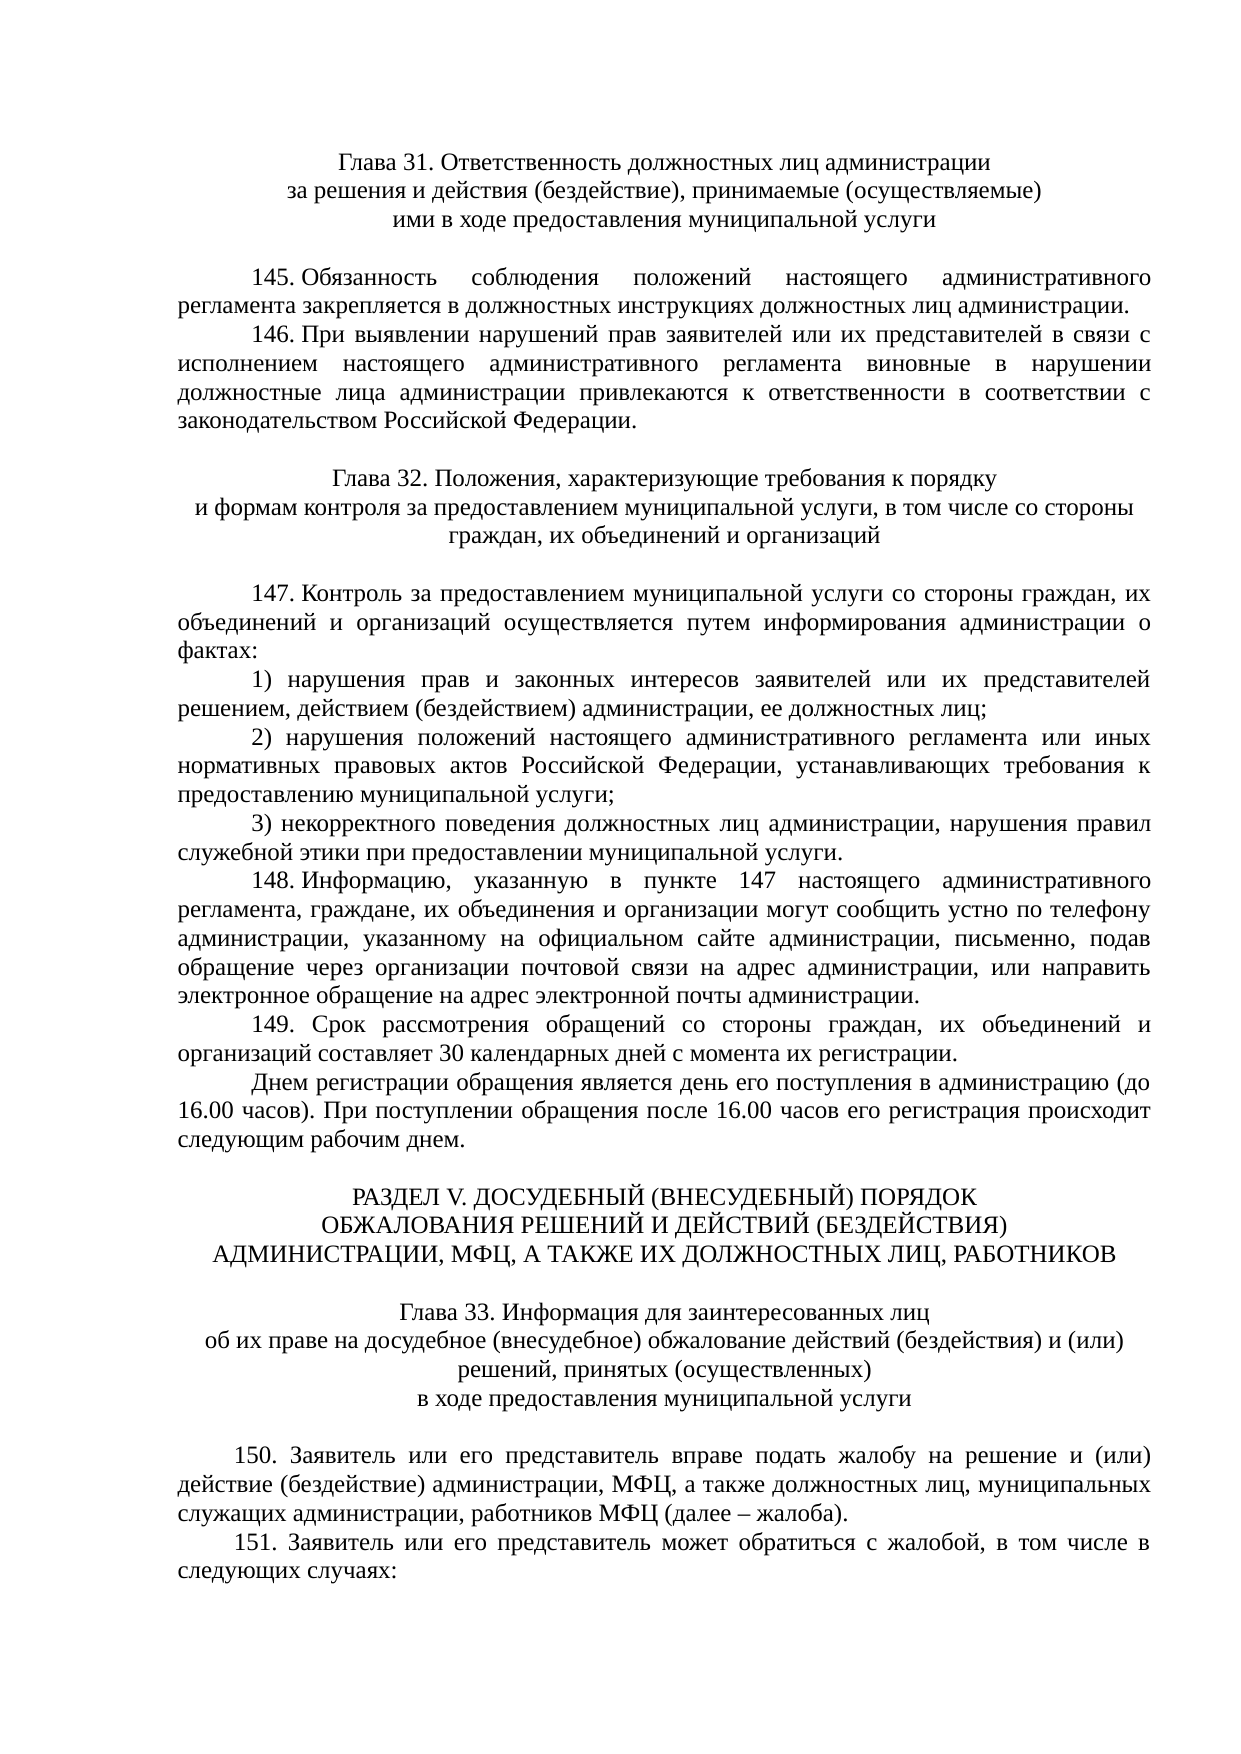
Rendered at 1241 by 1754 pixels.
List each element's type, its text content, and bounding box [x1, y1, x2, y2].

text Глава 32. Положения, характеризующие требования к порядку и формам контроля за предоставлением муниципальной услуги, в том числе со стороны граждан, их объединений и организаций [177, 463, 1152, 549]
text 148. Информацию, указанную в пункте 147 настоящего административного регламента, граждане, их объединения и организации могут сообщить устно по телефону администрации, указанному на официальном сайте администрации, письменно, подав обращение через организации почтовой связи на адрес администрации, или направить электронное обращение на адрес электронной почты администрации. [177, 866, 1152, 1009]
text 146. При выявлении нарушений прав заявителей или их представителей в связи с исполнением настоящего административного регламента виновные в нарушении должностные лица администрации привлекаются к ответственности в соответствии с законодательством Российской Федерации. [177, 319, 1152, 434]
text 149. Срок рассмотрения обращений со стороны граждан, их объединений и организаций составляет 30 календарных дней с момента их регистрации. [177, 1009, 1152, 1067]
text 151. Заявитель или его представитель может обратиться с жалобой, в том числе в следующих случаях: [177, 1527, 1152, 1584]
text РАЗДЕЛ V. ДОСУДЕБНЫЙ (ВНЕСУДЕБНЫЙ) ПОРЯДОК ОБЖАЛОВАНИЯ РЕШЕНИЙ И ДЕЙСТВИЙ (БЕЗДЕЙСТВИЯ) АДМИНИСТРАЦИИ, МФЦ, А ТАКЖЕ ИХ ДОЛЖНОСТНЫХ ЛИЦ, РАБОТНИКОВ [177, 1182, 1152, 1268]
text 150. Заявитель или его представитель вправе подать жалобу на решение и (или) действие (бездействие) администрации, МФЦ, а также должностных лиц, муниципальных служащих администрации, работников МФЦ (далее – жалоба). [177, 1441, 1152, 1527]
text Глава 31. Ответственность должностных лиц администрации за решения и действия (бездействие), принимаемые (осуществляемые) ими в ходе предоставления муниципальной услуги [177, 147, 1152, 233]
text 145. Обязанность соблюдения положений настоящего административного регламента закрепляется в должностных инструкциях должностных лиц администрации. [177, 262, 1152, 319]
text 2) нарушения положений настоящего административного регламента или иных нормативных правовых актов Российской Федерации, устанавливающих требования к предоставлению муниципальной услуги; [177, 722, 1152, 808]
text 3) некорректного поведения должностных лиц администрации, нарушения правил служебной этики при предоставлении муниципальной услуги. [177, 808, 1152, 866]
text Днем регистрации обращения является день его поступления в администрацию (до 16.00 часов). При поступлении обращения после 16.00 часов его регистрация происходит следующим рабочим днем. [177, 1067, 1152, 1153]
text 1) нарушения прав и законных интересов заявителей или их представителей решением, действием (бездействием) администрации, ее должностных лиц; [177, 664, 1152, 722]
text 147. Контроль за предоставлением муниципальной услуги со стороны граждан, их объединений и организаций осуществляется путем информирования администрации о фактах: [177, 578, 1152, 664]
text Глава 33. Информация для заинтересованных лиц об их праве на досудебное (внесудебное) обжалование действий (бездействия) и (или) решений, принятых (осуществленных) в ходе предоставления муниципальной услуги [177, 1297, 1152, 1412]
